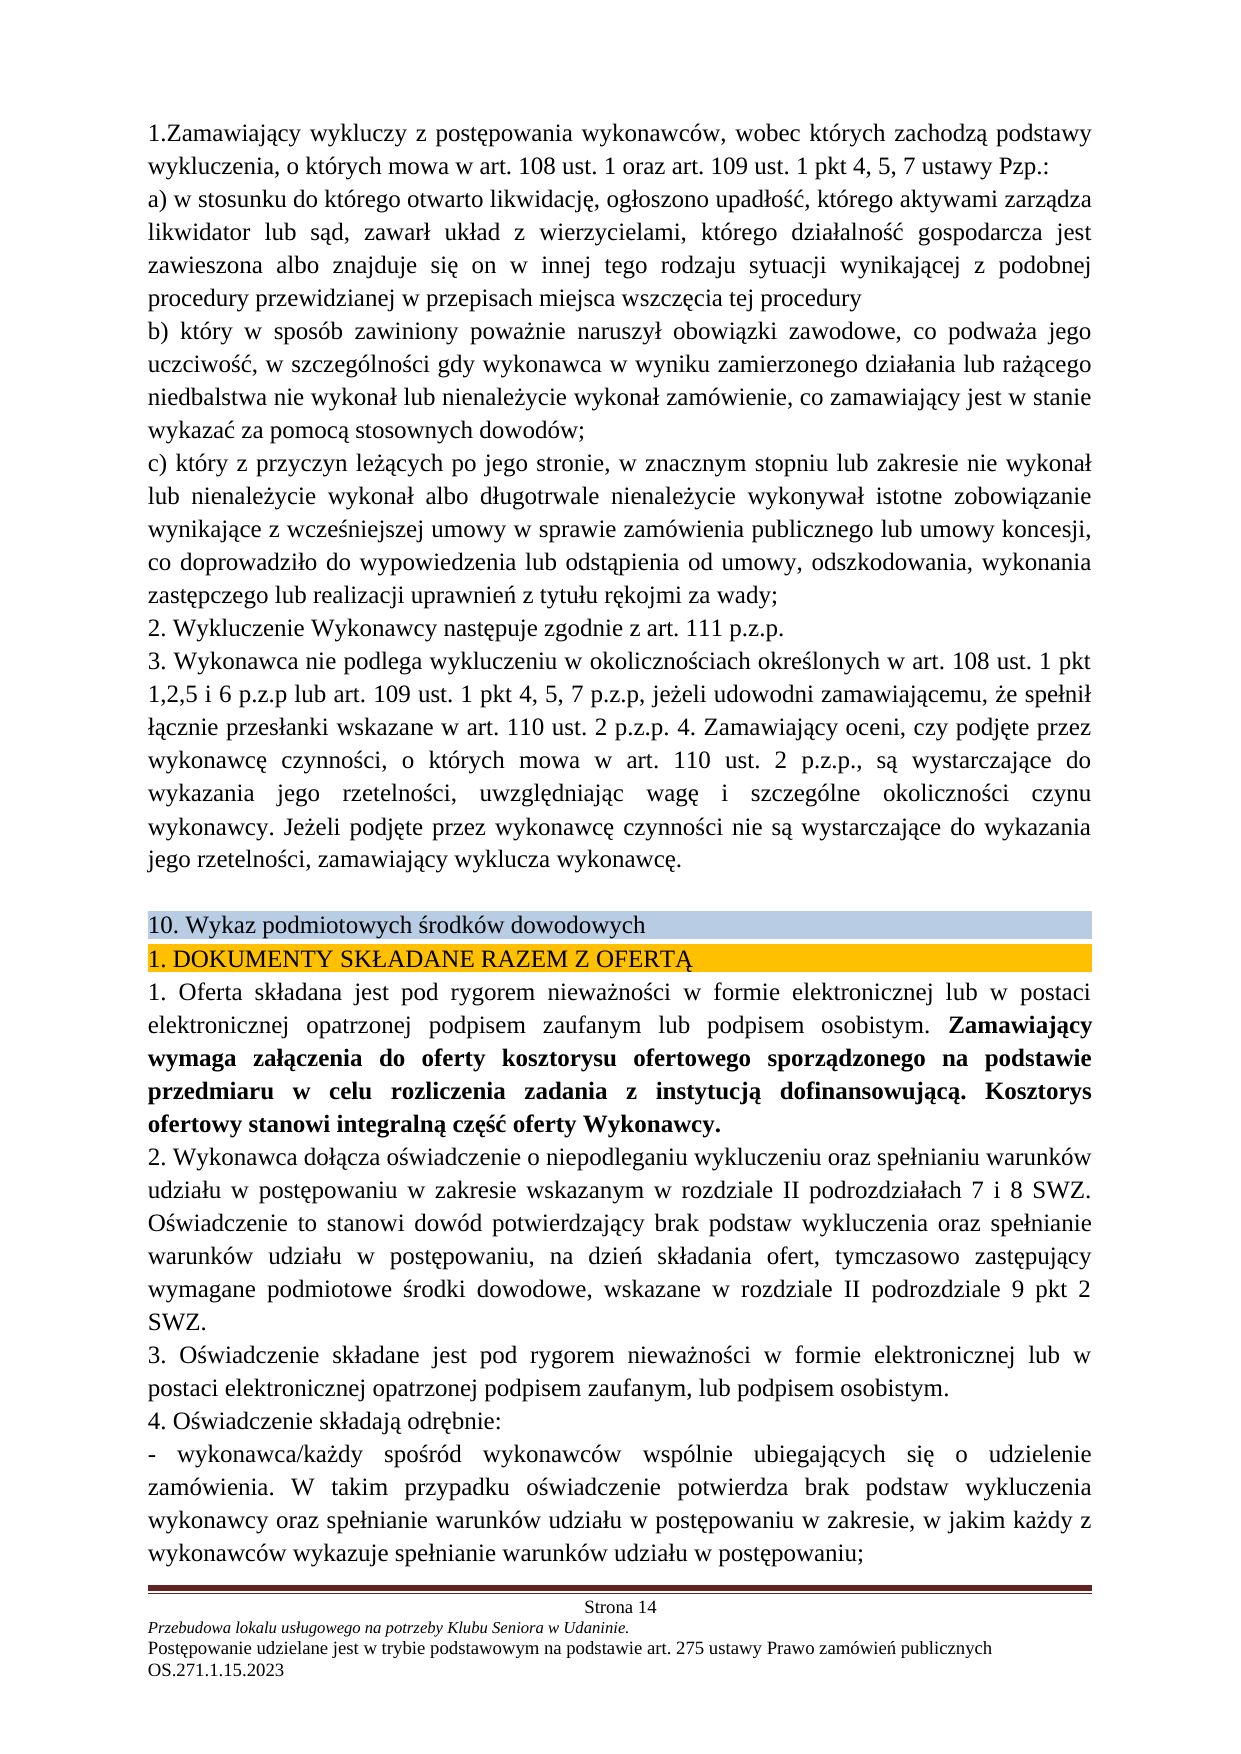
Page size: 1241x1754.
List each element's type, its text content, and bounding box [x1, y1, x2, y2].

text 1. DOKUMENTY SKŁADANE RAZEM Z OFERTĄ [148, 944, 1092, 972]
text 3. Oświadczenie składane jest pod rygorem nieważności w formie elektronicznej lub w postaci elektronicznej opatrzonej podpisem zaufanym, lub podpisem osobistym. [148, 1340, 1092, 1402]
text c) który z przyczyn leżących po jego stronie, w znacznym stopniu lub zakresie nie wykonał lub nienależycie wykonał albo długotrwale nienależycie wykonywał istotne zobowiązanie wynikające z wcześniejszej umowy w sprawie zamówienia publicznego lub umowy koncesji, co doprowadziło do wypowiedzenia lub odstąpienia od umowy, odszkodowania, wykonania zastępczego lub realizacji uprawnień z tytułu rękojmi za wady; [148, 448, 1092, 609]
text 2. Wykonawca dołącza oświadczenie o niepodleganiu wykluczeniu oraz spełnianiu warunków udziału w postępowaniu w zakresie wskazanym w rozdziale II podrozdziałach 7 i 8 SWZ. Oświadczenie to stanowi dowód potwierdzający brak podstaw wykluczenia oraz spełnianie warunków udziału w postępowaniu, na dzień składania ofert, tymczasowo zastępujący wymagane podmiotowe środki dowodowe, wskazane w rozdziale II podrozdziale 9 pkt 2 SWZ. [148, 1142, 1092, 1336]
text - wykonawca/każdy spośród wykonawców wspólnie ubiegających się o udzielenie zamówienia. W takim przypadku oświadczenie potwierdza brak podstaw wykluczenia wykonawcy oraz spełnianie warunków udziału w postępowaniu w zakresie, w jakim każdy z wykonawców wykazuje spełnianie warunków udziału w postępowaniu; [148, 1439, 1092, 1567]
text 10. Wykaz podmiotowych środków dowodowych [148, 911, 1092, 939]
text 3. Wykonawca nie podlega wykluczeniu w okolicznościach określonych w art. 108 ust. 1 pkt 1,2,5 i 6 p.z.p lub art. 109 ust. 1 pkt 4, 5, 7 p.z.p, jeżeli udowodni zamawiającemu, że spełnił łącznie przesłanki wskazane w art. 110 ust. 2 p.z.p. 4. Zamawiający oceni, czy podjęte przez wykonawcę czynności, o których mowa w art. 110 ust. 2 p.z.p., są wystarczające do wykazania jego rzetelności, uwzględniając wagę i szczególne okoliczności czynu wykonawcy. Jeżeli podjęte przez wykonawcę czynności nie są wystarczające do wykazania jego rzetelności, zamawiający wyklucza wykonawcę. [148, 646, 1092, 873]
text b) który w sposób zawiniony poważnie naruszył obowiązki zawodowe, co podważa jego uczciwość, w szczególności gdy wykonawca w wyniku zamierzonego działania lub rażącego niedbalstwa nie wykonał lub nienależycie wykonał zamówienie, co zamawiający jest w stanie wykazać za pomocą stosownych dowodów; [148, 316, 1092, 444]
text 1.Zamawiający wykluczy z postępowania wykonawców, wobec których zachodzą podstawy wykluczenia, o których mowa w art. 108 ust. 1 oraz art. 109 ust. 1 pkt 4, 5, 7 ustawy Pzp.: [148, 118, 1092, 180]
text 1. Oferta składana jest pod rygorem nieważności w formie elektronicznej lub w postaci elektronicznej opatrzonej podpisem zaufanym lub podpisem osobistym. Zamawiający wymaga załączenia do oferty kosztorysu ofertowego sporządzonego na podstawie przedmiaru w celu rozliczenia zadania z instytucją dofinansowującą. Kosztorys ofertowy stanowi integralną część oferty Wykonawcy. [148, 977, 1092, 1137]
text a) w stosunku do którego otwarto likwidację, ogłoszono upadłość, którego aktywami zarządza likwidator lub sąd, zawarł układ z wierzycielami, którego działalność gospodarcza jest zawieszona albo znajduje się on w innej tego rodzaju sytuacji wynikającej z podobnej procedury przewidzianej w przepisach miejsca wszczęcia tej procedury [148, 184, 1092, 312]
text 2. Wykluczenie Wykonawcy następuje zgodnie z art. 111 p.z.p. [148, 613, 1092, 642]
text 4. Oświadczenie składają odrębnie: [148, 1406, 1092, 1435]
